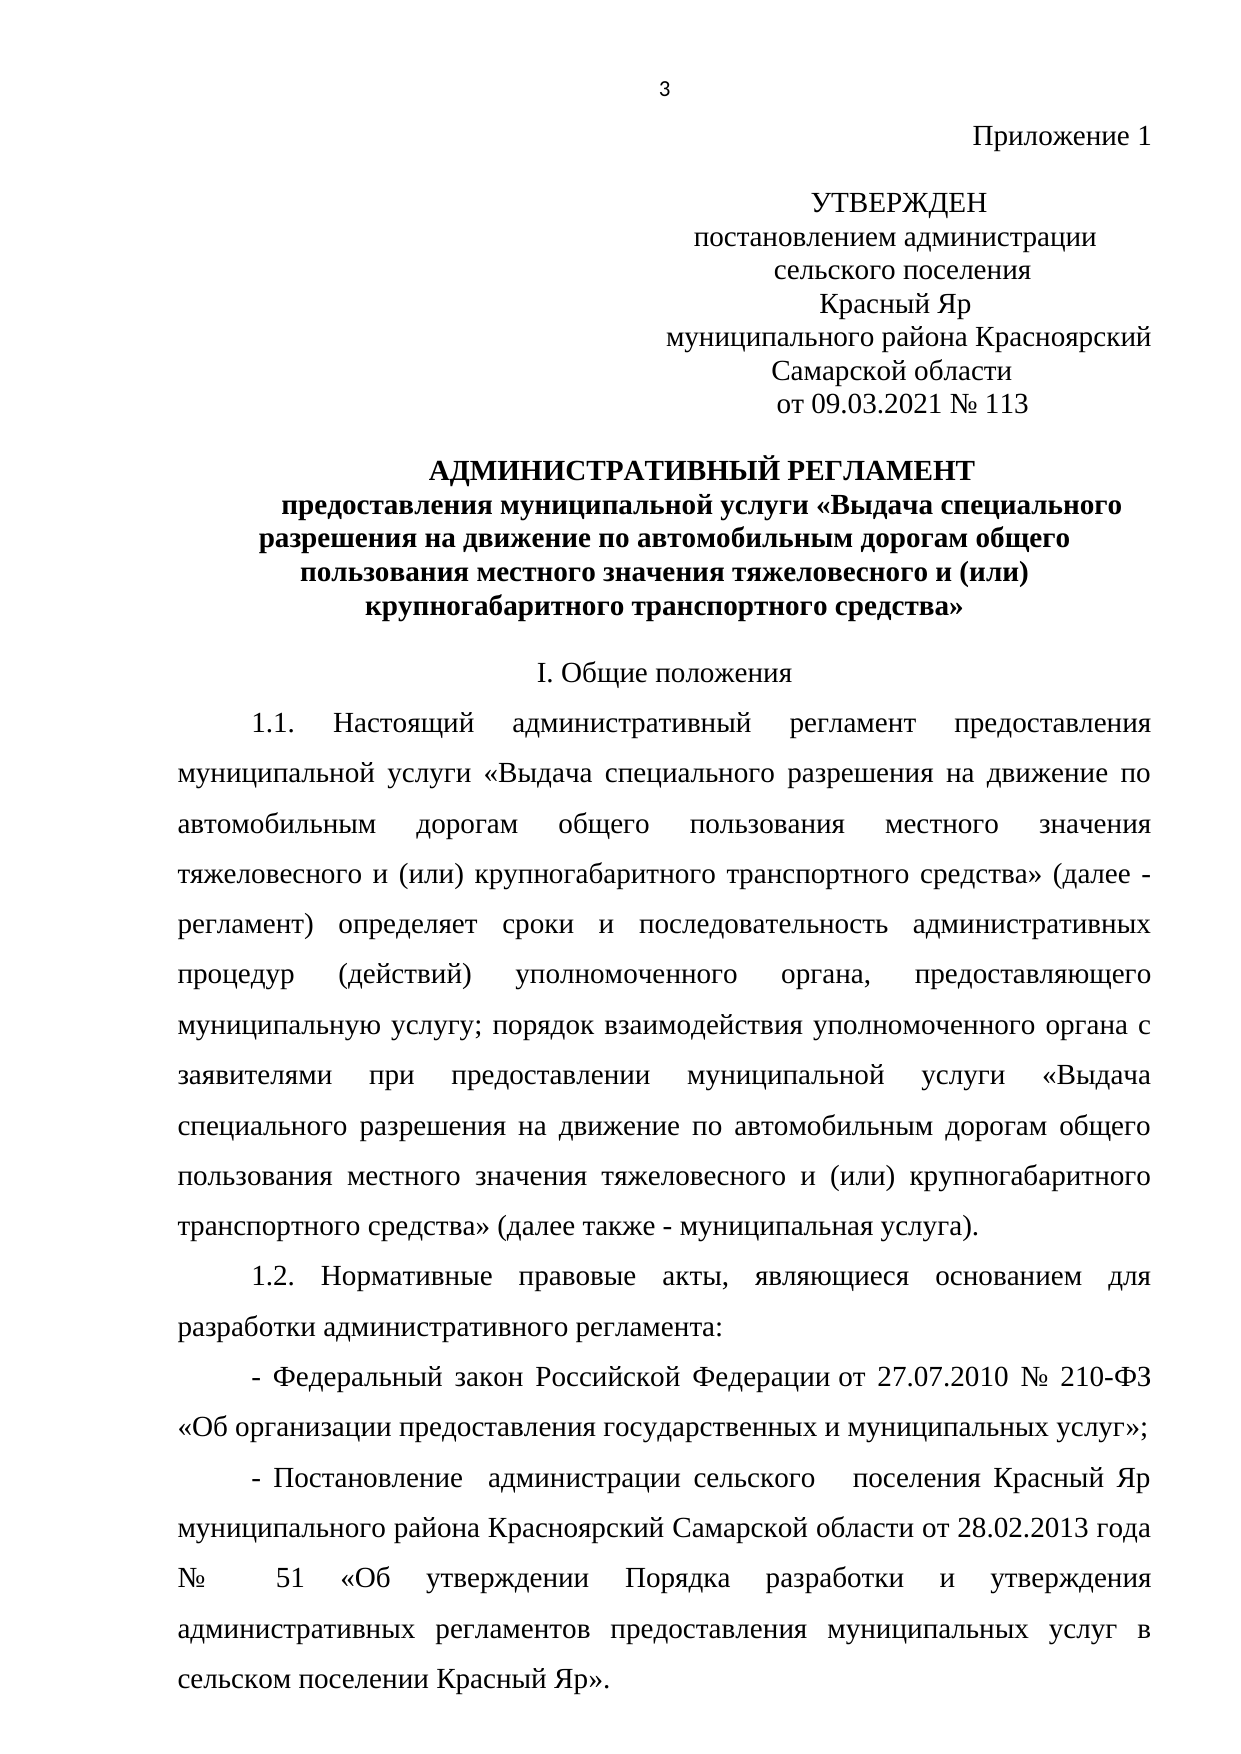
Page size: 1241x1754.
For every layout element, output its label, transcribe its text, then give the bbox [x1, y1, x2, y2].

text УТВЕРЖДЕН [177, 185, 1152, 219]
text I. Общие положения [177, 655, 1152, 688]
text постановлением администрации [177, 219, 1152, 252]
text Приложение 1 [177, 118, 1152, 152]
text сельского поселения [177, 252, 1152, 286]
text муниципального района Красноярский [177, 319, 1152, 353]
text - Постановление администрации сельского поселения Красный Яр муниципального района Красноярский Самарской области от 28.02.2013 года № 51 «Об утверждении Порядка разработки и утверждения административных регламентов предоставления муниципальных услуг в сельском поселении Красный Яр». [177, 1460, 1152, 1694]
text - Федеральный закон Российской Федерации от 27.07.2010 № 210-ФЗ «Об организации предоставления государственных и муниципальных услуг»; [177, 1359, 1152, 1443]
text 1.1. Настоящий административный регламент предоставления муниципальной услуги «Выдача специального разрешения на движение по автомобильным дорогам общего пользования местного значения тяжеловесного и (или) крупногабаритного транспортного средства» (далее - регламент) определяет сроки и последовательность административных процедур (действий) уполномоченного органа, предоставляющего муниципальную услугу; порядок взаимодействия уполномоченного органа с заявителями при предоставлении муниципальной услуги «Выдача специального разрешения на движение по автомобильным дорогам общего пользования местного значения тяжеловесного и (или) крупногабаритного транспортного средства» (далее также - муниципальная услуга). [177, 705, 1152, 1242]
text Самарской области [177, 353, 1152, 386]
text 1.2. Нормативные правовые акты, являющиеся основанием для разработки административного регламента: [177, 1258, 1152, 1342]
text Красный Яр [177, 286, 1152, 319]
text от 09.03.2021 № 113 [177, 386, 1152, 420]
text предоставления муниципальной услуги «Выдача специального разрешения на движение по автомобильным дорогам общего пользования местного значения тяжеловесного и (или) крупногабаритного транспортного средства» [177, 487, 1152, 621]
text АДМИНИСТРАТИВНЫЙ РЕГЛАМЕНТ [177, 453, 1152, 487]
